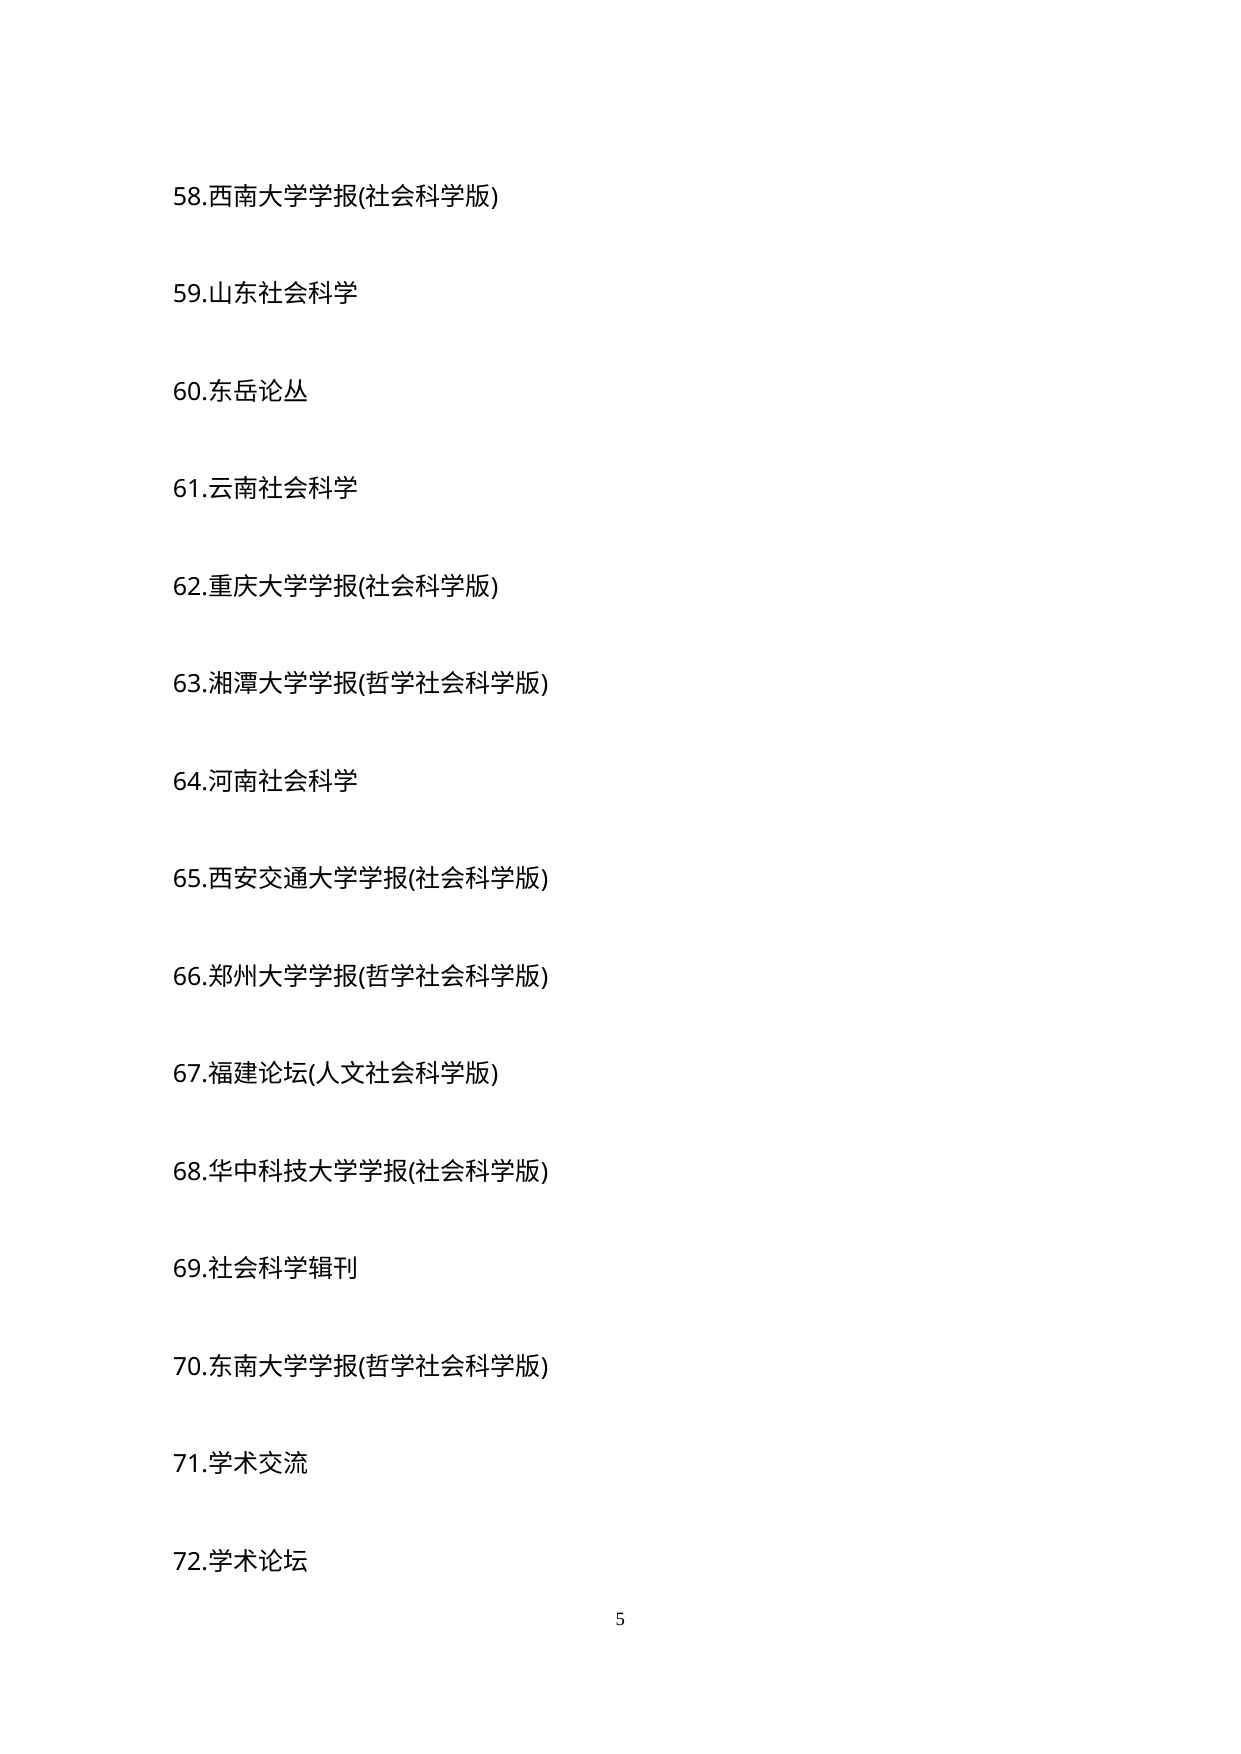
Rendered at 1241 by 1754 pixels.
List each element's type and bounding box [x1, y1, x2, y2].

table_header [173, 162, 1067, 1592]
